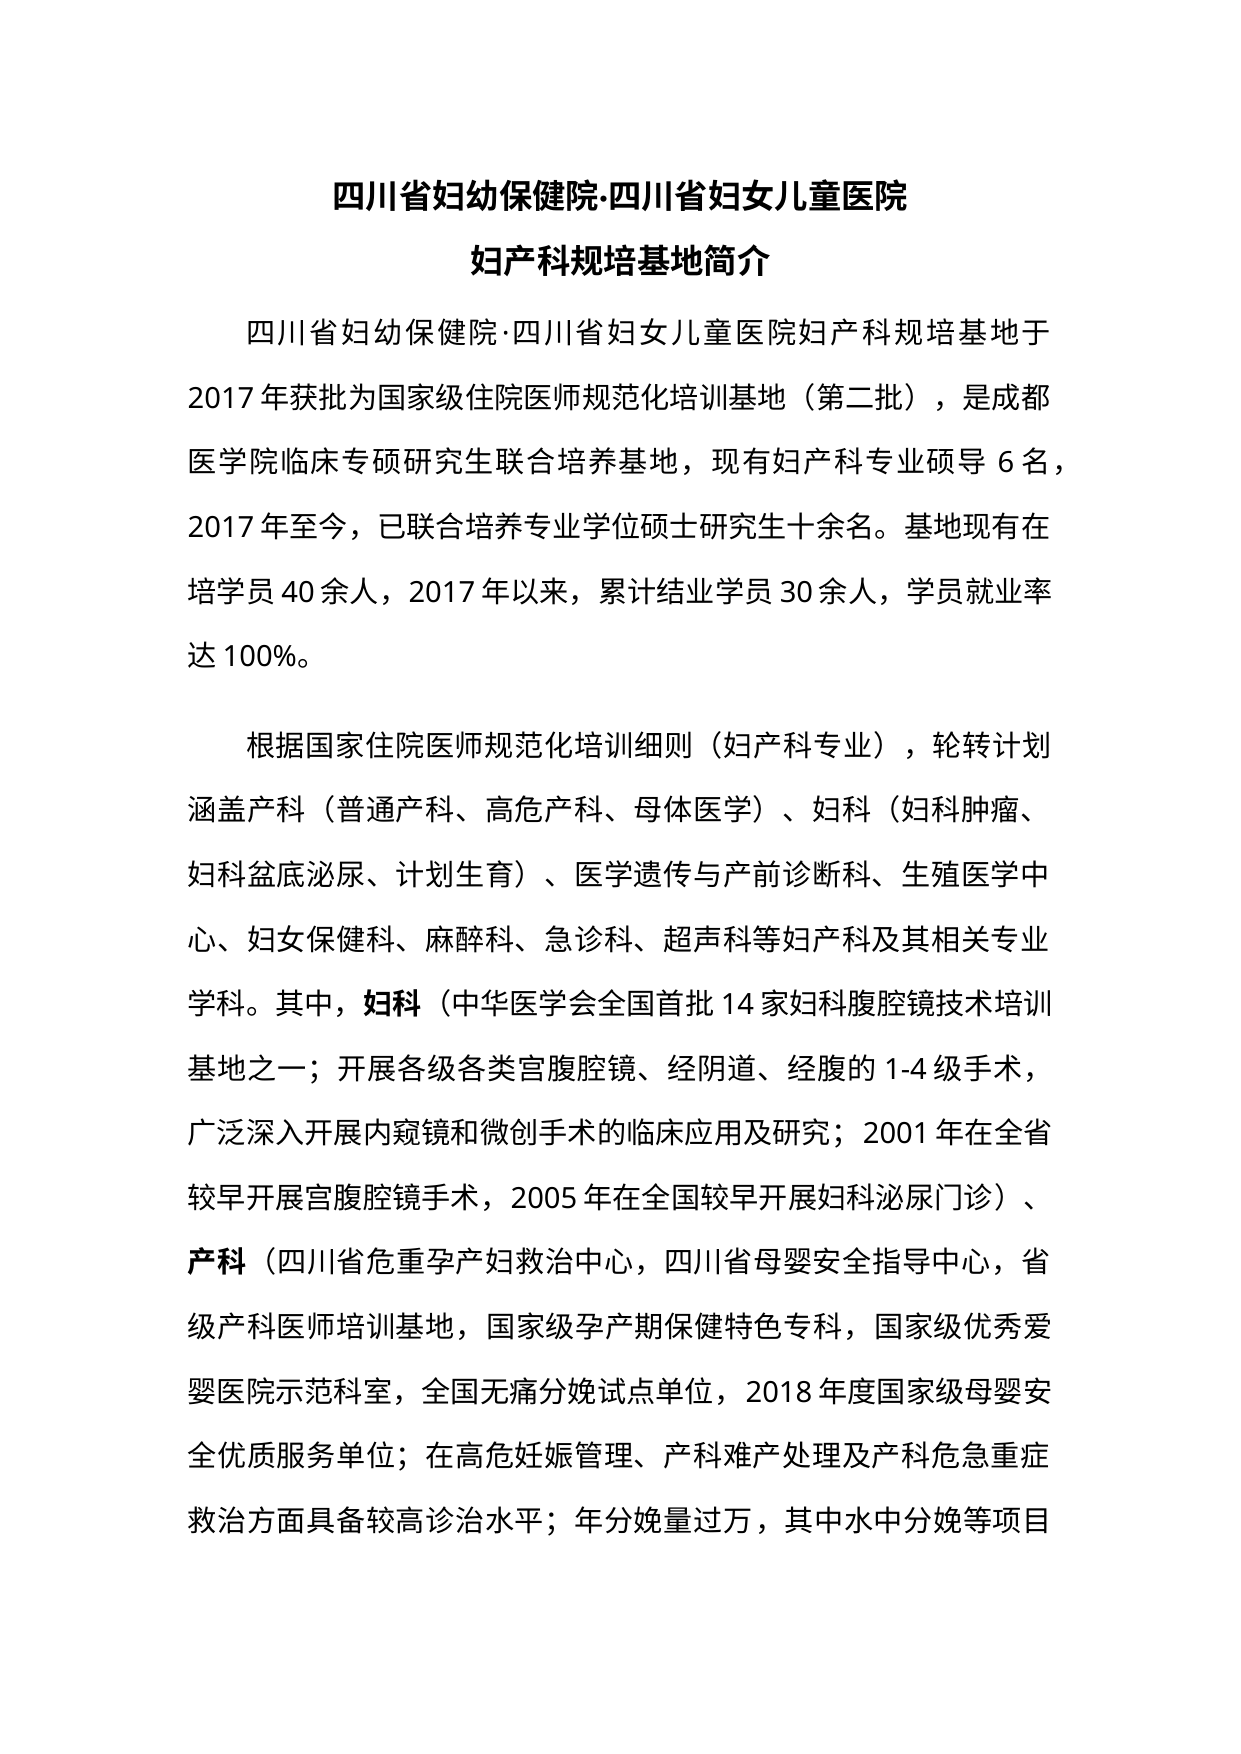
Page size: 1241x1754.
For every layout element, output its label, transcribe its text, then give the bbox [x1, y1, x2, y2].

text 四川省妇幼保健院·四川省妇女儿童医院 [187, 162, 1053, 227]
text 妇产科规培基地简介 [187, 227, 1053, 292]
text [187, 704, 1053, 1544]
text 四川省妇幼保健院·四川省妇女儿童医院妇产科规培基地于2017年获批为国家级住院医师规范化培训基地（第二批），是成都医学院临床专硕研究生联合培养基地，现有妇产科专业硕导6名，2017年至今，已联合培养专业学位硕士研究生十余名。基地现有在培学员40余人，2017年以来，累计结业学员30余人，学员就业率达100%。 [187, 292, 1053, 679]
